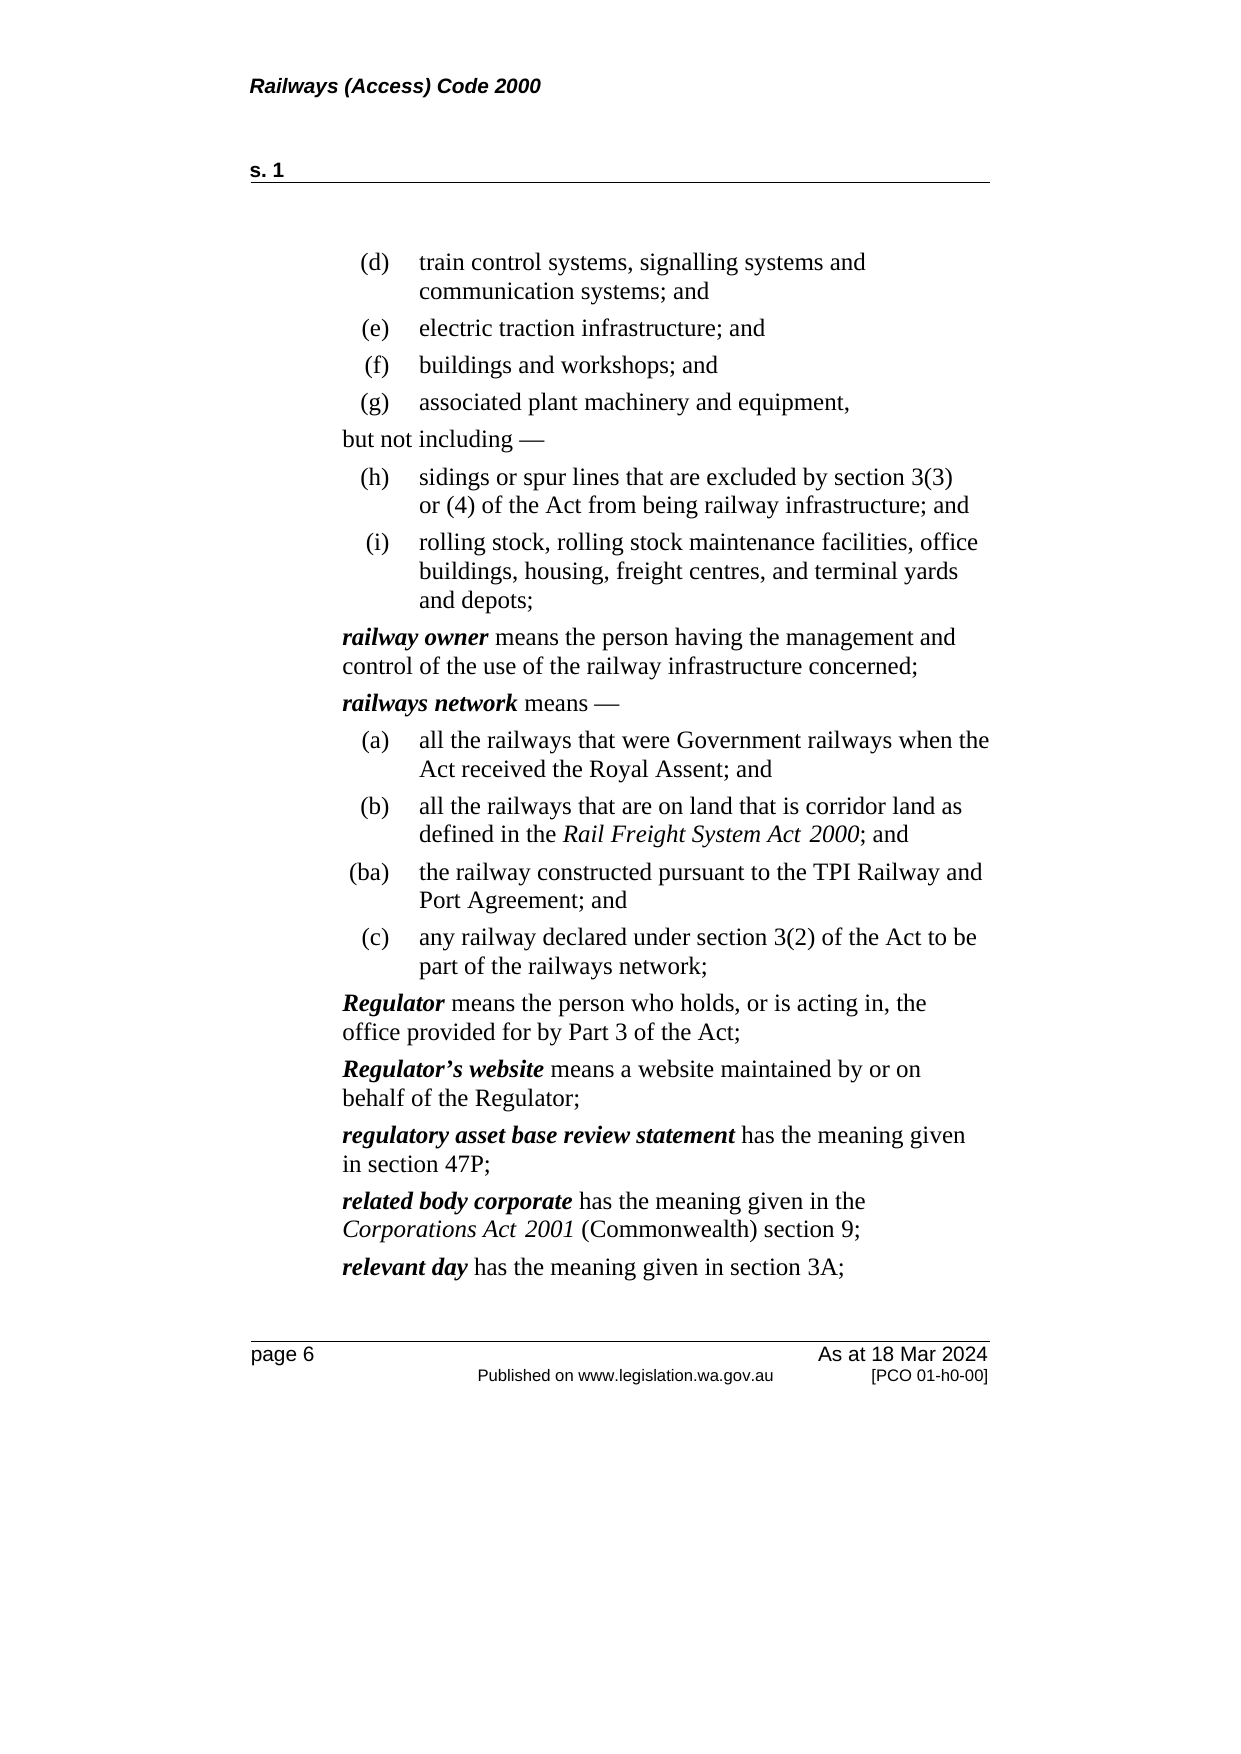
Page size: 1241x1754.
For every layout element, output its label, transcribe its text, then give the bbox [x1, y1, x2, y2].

text (e) electric traction infrastructure; and [251, 313, 990, 342]
text (i) rolling stock, rolling stock maintenance facilities, office buildings, housing, freight centres, and terminal yards and depots; [251, 527, 990, 614]
text railway owner means the person having the management and control of the use of the railway infrastructure concerned; [251, 622, 990, 679]
text related body corporate has the meaning given in the Corporations Act 2001 (Commonwealth) section 9; [251, 1186, 990, 1243]
text regulatory asset base review statement has the meaning given in section 47P; [251, 1120, 990, 1177]
text (d) train control systems, signalling systems and communication systems; and [251, 247, 990, 305]
text Regulator means the person who holds, or is acting in, the office provided for by Part 3 of the Act; [251, 988, 990, 1046]
text Regulator’s website means a website maintained by or on behalf of the Regulator; [251, 1054, 990, 1112]
text (f) buildings and workshops; and [251, 350, 990, 379]
text (h) sidings or spur lines that are excluded by section 3(3) or (4) of the Act from being railway infrastructure; and [251, 462, 990, 519]
text (b) all the railways that are on land that is corridor land as defined in the Rail Freight System Act 2000; and [251, 791, 990, 848]
text (ba) the railway constructed pursuant to the TPI Railway and Port Agreement; and [251, 857, 990, 914]
text relevant day has the meaning given in section 3A; [251, 1252, 990, 1280]
text railways network means — [251, 688, 990, 717]
text (a) all the railways that were Government railways when the Act received the Royal Assent; and [251, 725, 990, 782]
text (c) any railway declared under section 3(2) of the Act to be part of the railways network; [251, 922, 990, 980]
text but not including — [251, 424, 990, 453]
text (g) associated plant machinery and equipment, [251, 387, 990, 416]
